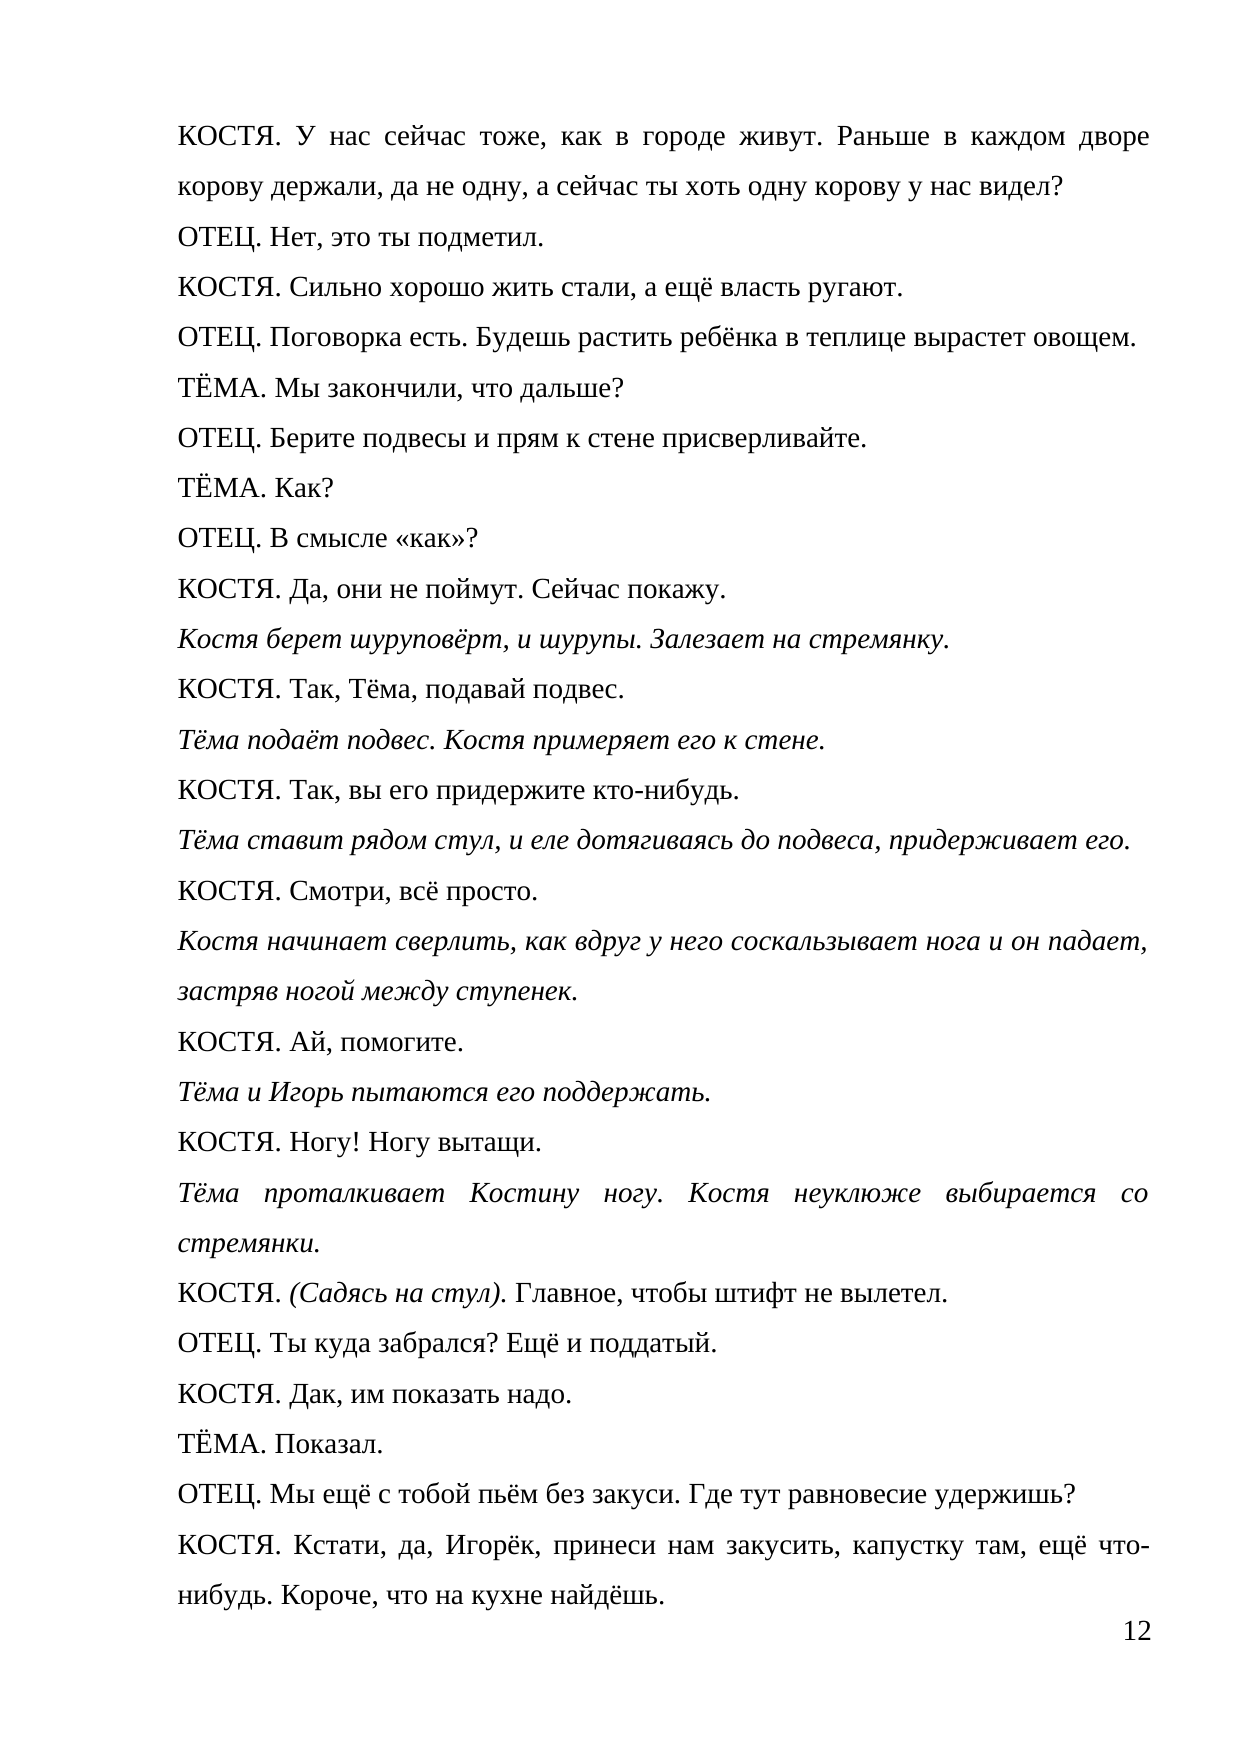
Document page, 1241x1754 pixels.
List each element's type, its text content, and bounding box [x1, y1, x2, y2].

text Костя берет шуруповёрт, и шурупы. Залезает на стремянку. [177, 621, 1152, 655]
text ТЁМА. Показал. [177, 1426, 1152, 1460]
text КОСТЯ. Смотри, всё просто. [177, 873, 1152, 906]
text ОТЕЦ. Берите подвесы и прям к стене присверливайте. [177, 420, 1152, 453]
text ТЁМА. Мы закончили, что дальше? [177, 370, 1152, 403]
text КОСТЯ. Сильно хорошо жить стали, а ещё власть ругают. [177, 269, 1152, 303]
text КОСТЯ. Кстати, да, Игорёк, принеси нам закусить, капустку там, ещё что-нибудь. Короче, что на кухне найдёшь. [177, 1527, 1152, 1611]
text КОСТЯ. Да, они не поймут. Сейчас покажу. [177, 571, 1152, 604]
text КОСТЯ. У нас сейчас тоже, как в городе живут. Раньше в каждом дворе корову держали, да не одну, а сейчас ты хоть одну корову у нас видел? [177, 118, 1152, 202]
text Тёма и Игорь пытаются его поддержать. [177, 1074, 1152, 1108]
text ТЁМА. Как? [177, 470, 1152, 504]
text КОСТЯ. Ай, помогите. [177, 1024, 1152, 1057]
text Тёма проталкивает Костину ногу. Костя неуклюже выбирается со стремянки. [177, 1175, 1152, 1258]
text Тёма ставит рядом стул, и еле дотягиваясь до подвеса, придерживает его. [177, 822, 1152, 856]
text Костя начинает сверлить, как вдруг у него соскальзывает нога и он падает, застряв ногой между ступенек. [177, 923, 1152, 1007]
text ОТЕЦ. Мы ещё с тобой пьём без закуси. Где тут равновесие удержишь? [177, 1477, 1152, 1510]
text ОТЕЦ. Нет, это ты подметил. [177, 219, 1152, 252]
text ОТЕЦ. Ты куда забрался? Ещё и поддатый. [177, 1326, 1152, 1359]
text ОТЕЦ. Поговорка есть. Будешь растить ребёнка в теплице вырастет овощем. [177, 319, 1152, 353]
text КОСТЯ. Ногу! Ногу вытащи. [177, 1124, 1152, 1158]
text ОТЕЦ. В смысле «как»? [177, 521, 1152, 554]
text Тёма подаёт подвес. Костя примеряет его к стене. [177, 722, 1152, 755]
text КОСТЯ. Так, Тёма, подавай подвес. [177, 672, 1152, 705]
text КОСТЯ. Дак, им показать надо. [177, 1376, 1152, 1409]
text КОСТЯ. (Садясь на стул). Главное, чтобы штифт не вылетел. [177, 1275, 1152, 1309]
text КОСТЯ. Так, вы его придержите кто-нибудь. [177, 772, 1152, 806]
